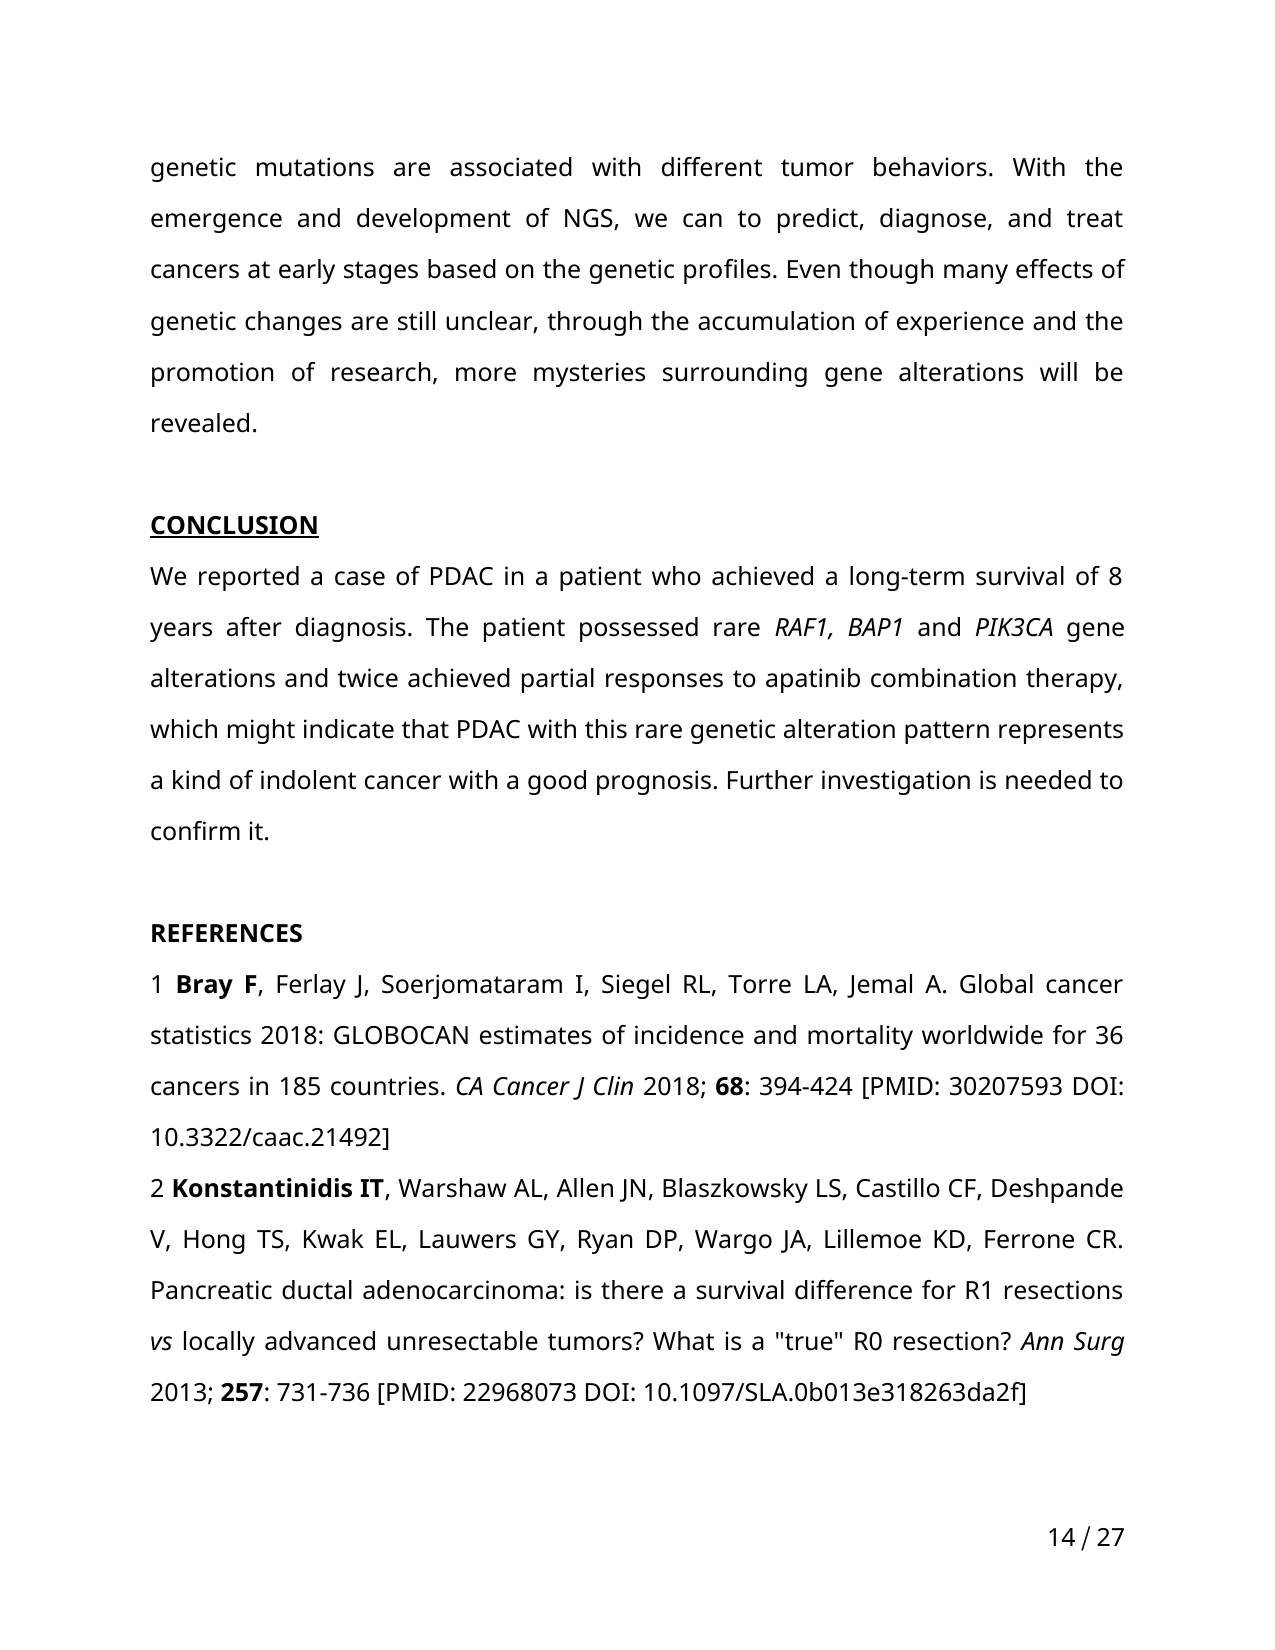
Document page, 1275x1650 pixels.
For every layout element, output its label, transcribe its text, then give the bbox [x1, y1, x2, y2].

text We reported a case of PDAC in a patient who achieved a long-term survival of 8 years after diagnosis. The patient possessed rare RAF1, BAP1 and PIK3CA gene alterations and twice achieved partial responses to apatinib combination therapy, which might indicate that PDAC with this rare genetic alteration pattern represents a kind of indolent cancer with a good prognosis. Further investigation is needed to confirm it. [150, 558, 1125, 848]
text 2 Konstantinidis IT, Warshaw AL, Allen JN, Blaszkowsky LS, Castillo CF, Deshpande V, Hong TS, Kwak EL, Lauwers GY, Ryan DP, Wargo JA, Lillemoe KD, Ferrone CR. Pancreatic ductal adenocarcinoma: is there a survival difference for R1 resections vs locally advanced unresectable tumors? What is a "true" R0 resection? Ann Surg 2013; 257: 731-736 [PMID: 22968073 DOI: 10.1097/SLA.0b013e318263da2f] [150, 1171, 1125, 1409]
text REFERENCES [150, 916, 1125, 950]
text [150, 150, 1125, 439]
text 1 Bray F, Ferlay J, Soerjomataram I, Siegel RL, Torre LA, Jemal A. Global cancer statistics 2018: GLOBOCAN estimates of incidence and mortality worldwide for 36 cancers in 185 countries. CA Cancer J Clin 2018; 68: 394-424 [PMID: 30207593 DOI: 10.3322/caac.21492] [150, 967, 1125, 1154]
text CONCLUSION [150, 507, 1125, 541]
